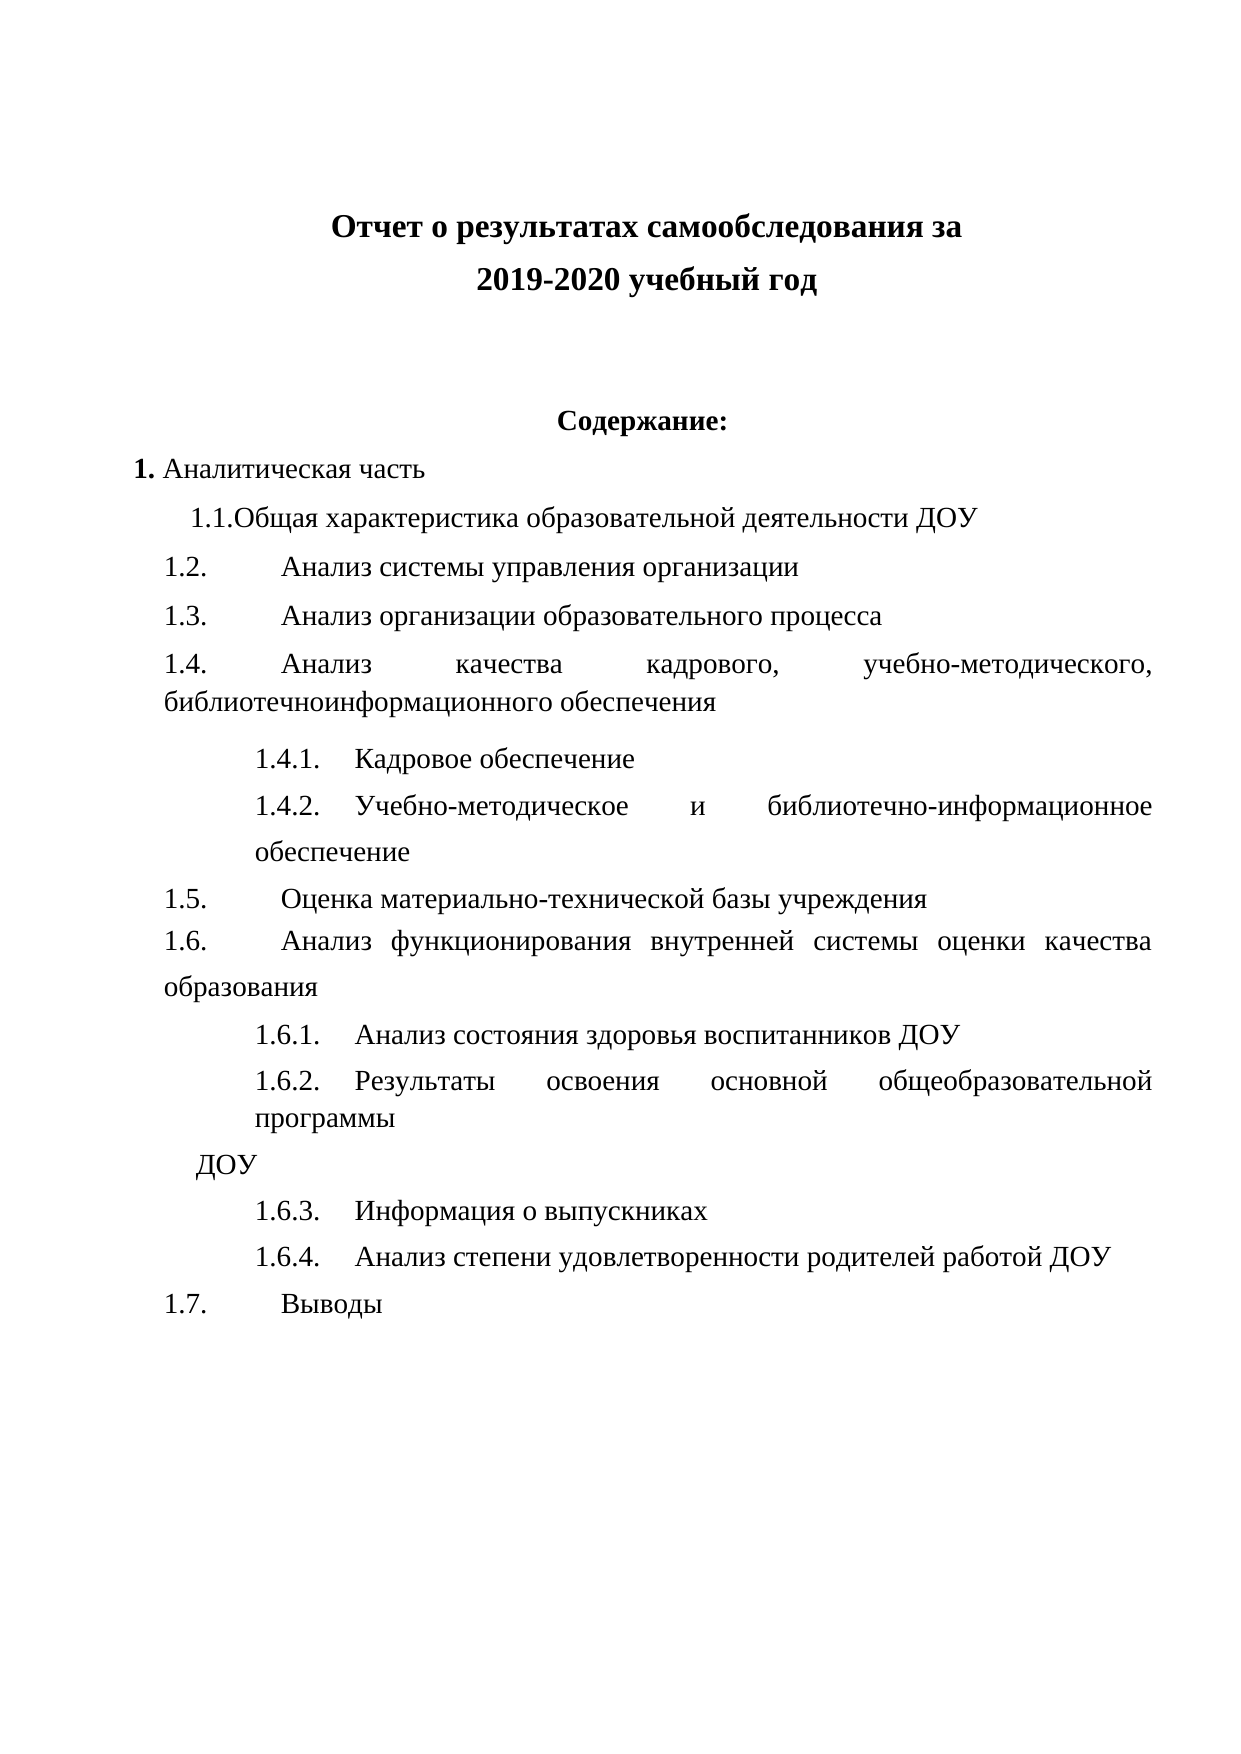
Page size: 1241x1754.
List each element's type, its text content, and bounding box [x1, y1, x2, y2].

list Анализ организации образовательного процесса [163, 598, 1153, 631]
list Кадровое обеспечение [254, 741, 1153, 774]
list Аналитическая часть [133, 451, 1153, 485]
list Результаты освоения основной общеобразовательной программы [254, 1063, 1153, 1134]
list Информация о выпускниках [254, 1193, 1153, 1226]
text Содержание: [185, 403, 1100, 436]
list Анализ функционирования внутренней системы оценки качества образования [163, 923, 1153, 1003]
text Отчет о результатах самообследования за 2019-2020 учебный год [331, 206, 962, 298]
list Анализ степени удовлетворенности родителей работой ДОУ [254, 1239, 1153, 1273]
list Анализ состояния здоровья воспитанников ДОУ [254, 1017, 1153, 1050]
list Учебно-методическое и библиотечно-информационное обеспечение [254, 788, 1153, 867]
list Анализ системы управления организации [163, 549, 1153, 582]
list Оценка материально-технической базы учреждения [163, 882, 1153, 915]
list Анализ качества кадрового, учебно-методического, библиотечноинформационного обеспечения [163, 646, 1153, 717]
list Выводы [163, 1286, 1153, 1319]
text ДОУ [196, 1147, 1153, 1180]
text 1.1.Общая характеристика образовательной деятельности ДОУ [131, 500, 1153, 534]
